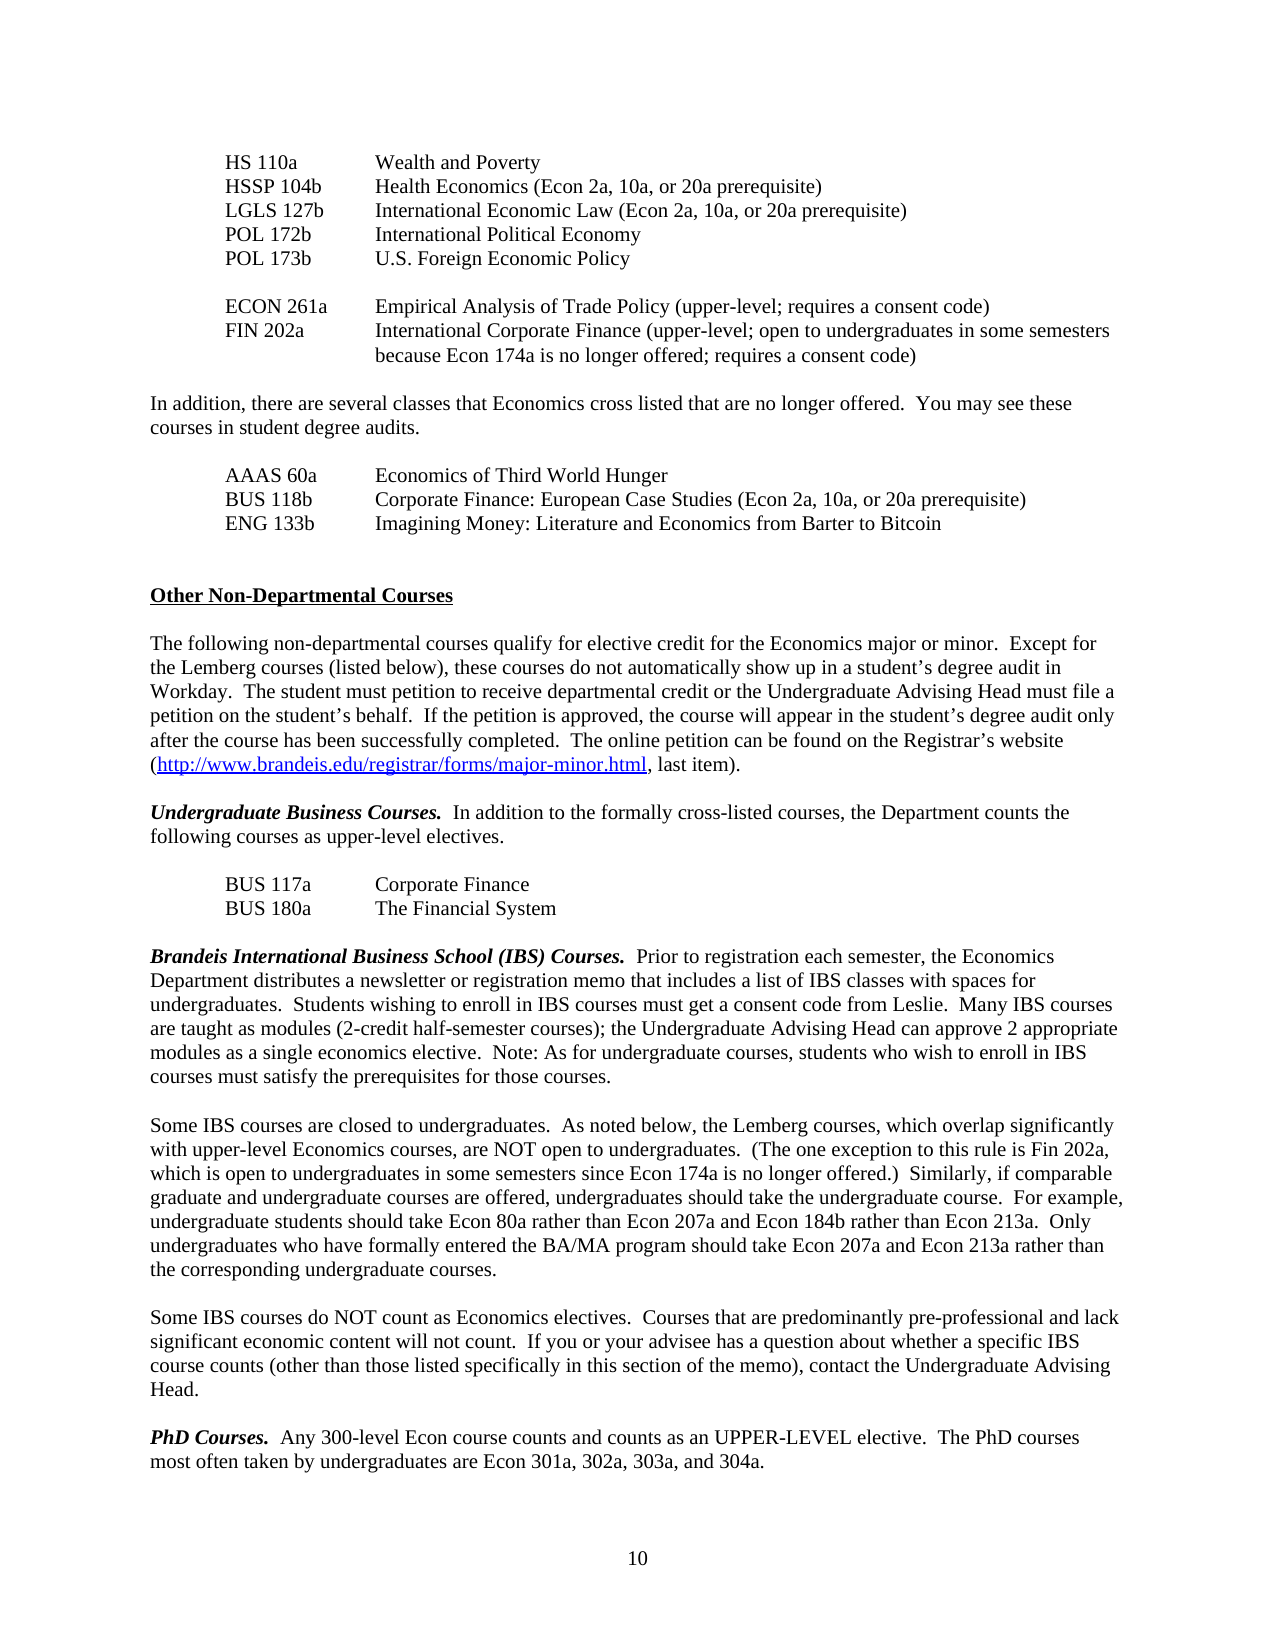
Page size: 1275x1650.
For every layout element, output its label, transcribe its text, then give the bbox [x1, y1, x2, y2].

text Brandeis International Business School (IBS) Courses. Prior to registration each semester, the Economics Department distributes a newsletter or registration memo that includes a list of IBS classes with spaces for undergraduates. Students wishing to enroll in IBS courses must get a consent code from Leslie. Many IBS courses are taught as modules (2-credit half-semester courses); the Undergraduate Advising Head can approve 2 appropriate modules as a single economics elective. Note: As for undergraduate courses, students who wish to enroll in IBS courses must satisfy the prerequisites for those courses. [150, 944, 1125, 1088]
text Some IBS courses do NOT count as Economics electives. Courses that are predominantly pre-professional and lack significant economic content will not count. If you or your advisee has a question about whether a specific IBS course counts (other than those listed specifically in this section of the memo), contact the Undergraduate Advising Head. [150, 1305, 1125, 1401]
text AAAS 60a Economics of Third World Hunger [150, 463, 1125, 487]
text HSSP 104b Health Economics (Econ 2a, 10a, or 20a prerequisite) [150, 174, 1125, 198]
text BUS 118b Corporate Finance: European Case Studies (Econ 2a, 10a, or 20a prerequisite) [150, 487, 1125, 511]
text Some IBS courses are closed to undergraduates. As noted below, the Lemberg courses, which overlap significantly with upper-level Economics courses, are NOT open to undergraduates. (The one exception to this rule is Fin 202a, which is open to undergraduates in some semesters since Econ 174a is no longer offered.) Similarly, if comparable graduate and undergraduate courses are offered, undergraduates should take the undergraduate course. For example, undergraduate students should take Econ 80a rather than Econ 207a and Econ 184b rather than Econ 213a. Only undergraduates who have formally entered the BA/MA program should take Econ 207a and Econ 213a rather than the corresponding undergraduate courses. [150, 1112, 1125, 1281]
text Undergraduate Business Courses. In addition to the formally cross-listed courses, the Department counts the following courses as upper-level electives. [150, 800, 1125, 848]
text ECON 261a Empirical Analysis of Trade Policy (upper-level; requires a consent code) [150, 294, 1125, 318]
text The following non-departmental courses qualify for elective credit for the Economics major or minor. Except for the Lemberg courses (listed below), these courses do not automatically show up in a student’s degree audit in Workday. The student must petition to receive departmental credit or the Undergraduate Advising Head must file a petition on the student’s behalf. If the petition is approved, the course will appear in the student’s degree audit only after the course has been successfully completed. The online petition can be found on the Registrar’s website (http://www.brandeis.edu/registrar/forms/major-minor.html, last item). [150, 631, 1125, 776]
text LGLS 127b International Economic Law (Econ 2a, 10a, or 20a prerequisite) [150, 198, 1125, 222]
text POL 172b International Political Economy [150, 222, 1125, 246]
text ENG 133b Imagining Money: Literature and Economics from Barter to Bitcoin [150, 511, 1125, 535]
text PhD Courses. Any 300-level Econ course counts and counts as an UPPER-LEVEL elective. The PhD courses most often taken by undergraduates are Econ 301a, 302a, 303a, and 304a. [150, 1425, 1125, 1473]
text BUS 180a The Financial System [150, 896, 1125, 920]
subtitle Other Non-Departmental Courses [150, 583, 1125, 607]
text BUS 117a Corporate Finance [150, 872, 1125, 896]
text POL 173b U.S. Foreign Economic Policy [150, 246, 1125, 270]
text In addition, there are several classes that Economics cross listed that are no longer offered. You may see these courses in student degree audits. [150, 391, 1125, 439]
text HS 110a Wealth and Poverty [150, 150, 1125, 174]
text FIN 202a International Corporate Finance (upper-level; open to undergraduates in some semesters because Econ 174a is no longer offered; requires a consent code) [225, 318, 1125, 367]
